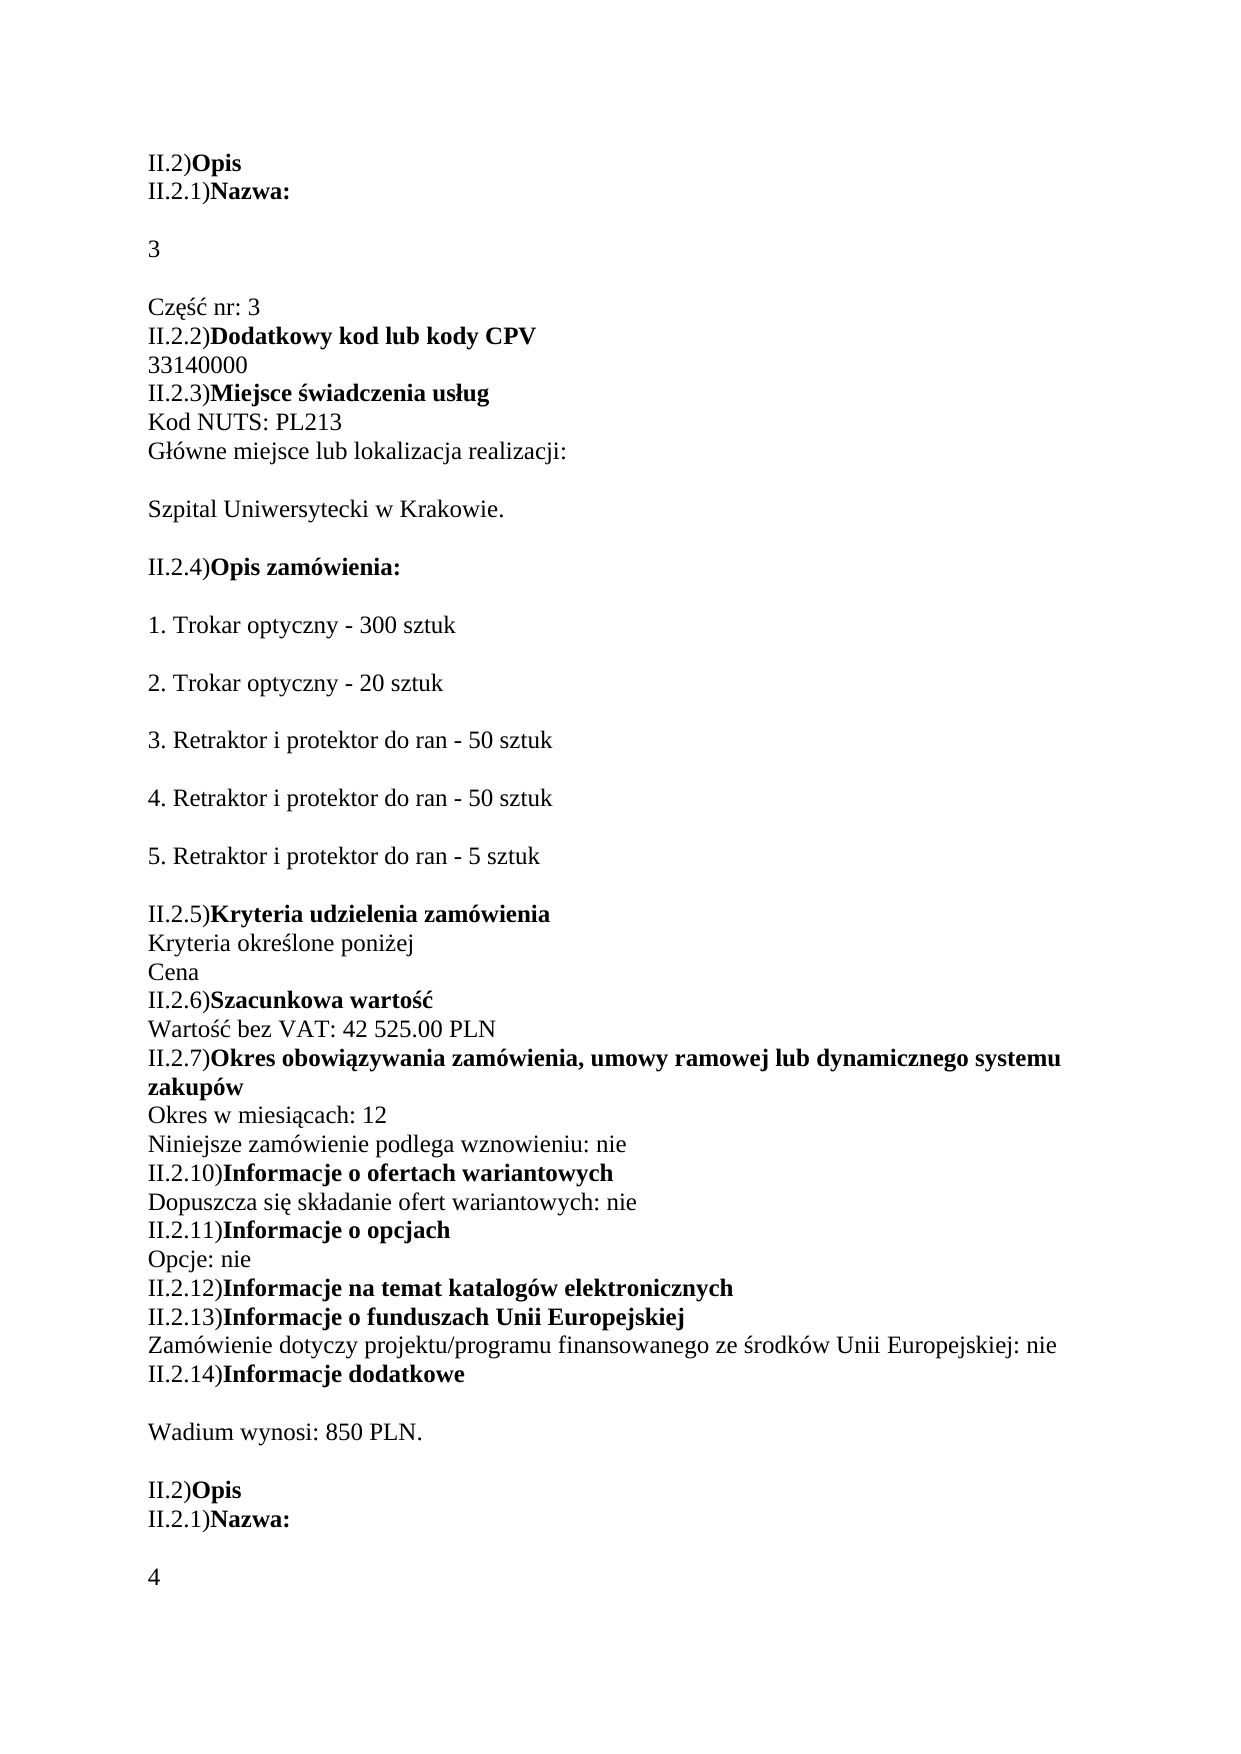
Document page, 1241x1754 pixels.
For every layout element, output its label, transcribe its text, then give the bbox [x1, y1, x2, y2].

text Szpital Uniwersytecki w Krakowie. [148, 494, 1093, 523]
text Okres w miesiącach: 12 [148, 1101, 1093, 1129]
text Niniejsze zamówienie podlega wznowieniu: nie [148, 1129, 1093, 1158]
text Główne miejsce lub lokalizacja realizacji: [148, 436, 1093, 465]
text 4 [148, 1562, 1093, 1591]
text Opcje: nie [148, 1244, 1093, 1273]
text II.2.3)Miejsce świadczenia usług [148, 378, 1093, 407]
text II.2)Opis [148, 148, 1093, 176]
text II.2.6)Szacunkowa wartość [148, 986, 1093, 1014]
text II.2.4)Opis zamówienia: [148, 552, 1093, 581]
text II.2.12)Informacje na temat katalogów elektronicznych [148, 1273, 1093, 1302]
text 3 [148, 234, 1093, 263]
text 1. Trokar optyczny - 300 sztuk [148, 610, 1093, 638]
text II.2)Opis [148, 1475, 1093, 1504]
text II.2.14)Informacje dodatkowe [148, 1359, 1093, 1388]
text 4. Retraktor i protektor do ran - 50 sztuk [148, 783, 1093, 812]
text Cena [148, 957, 1093, 986]
text Kod NUTS: PL213 [148, 407, 1093, 436]
text Wartość bez VAT: 42 525.00 PLN [148, 1014, 1093, 1043]
text Kryteria określone poniżej [148, 928, 1093, 957]
text II.2.13)Informacje o funduszach Unii Europejskiej [148, 1302, 1093, 1331]
text 3. Retraktor i protektor do ran - 50 sztuk [148, 726, 1093, 754]
text 2. Trokar optyczny - 20 sztuk [148, 668, 1093, 696]
text II.2.1)Nazwa: [148, 176, 1093, 205]
text Wadium wynosi: 850 PLN. [148, 1417, 1093, 1446]
text II.2.11)Informacje o opcjach [148, 1216, 1093, 1244]
text II.2.1)Nazwa: [148, 1504, 1093, 1533]
text 33140000 [148, 350, 1093, 378]
text II.2.2)Dodatkowy kod lub kody CPV [148, 321, 1093, 350]
text II.2.5)Kryteria udzielenia zamówienia [148, 899, 1093, 928]
text II.2.7)Okres obowiązywania zamówienia, umowy ramowej lub dynamicznego systemu zakupów [148, 1043, 1093, 1101]
text II.2.10)Informacje o ofertach wariantowych [148, 1158, 1093, 1187]
text Część nr: 3 [148, 292, 1093, 321]
text Dopuszcza się składanie ofert wariantowych: nie [148, 1187, 1093, 1216]
text Zamówienie dotyczy projektu/programu finansowanego ze środków Unii Europejskiej: nie [148, 1331, 1093, 1359]
text 5. Retraktor i protektor do ran - 5 sztuk [148, 841, 1093, 870]
